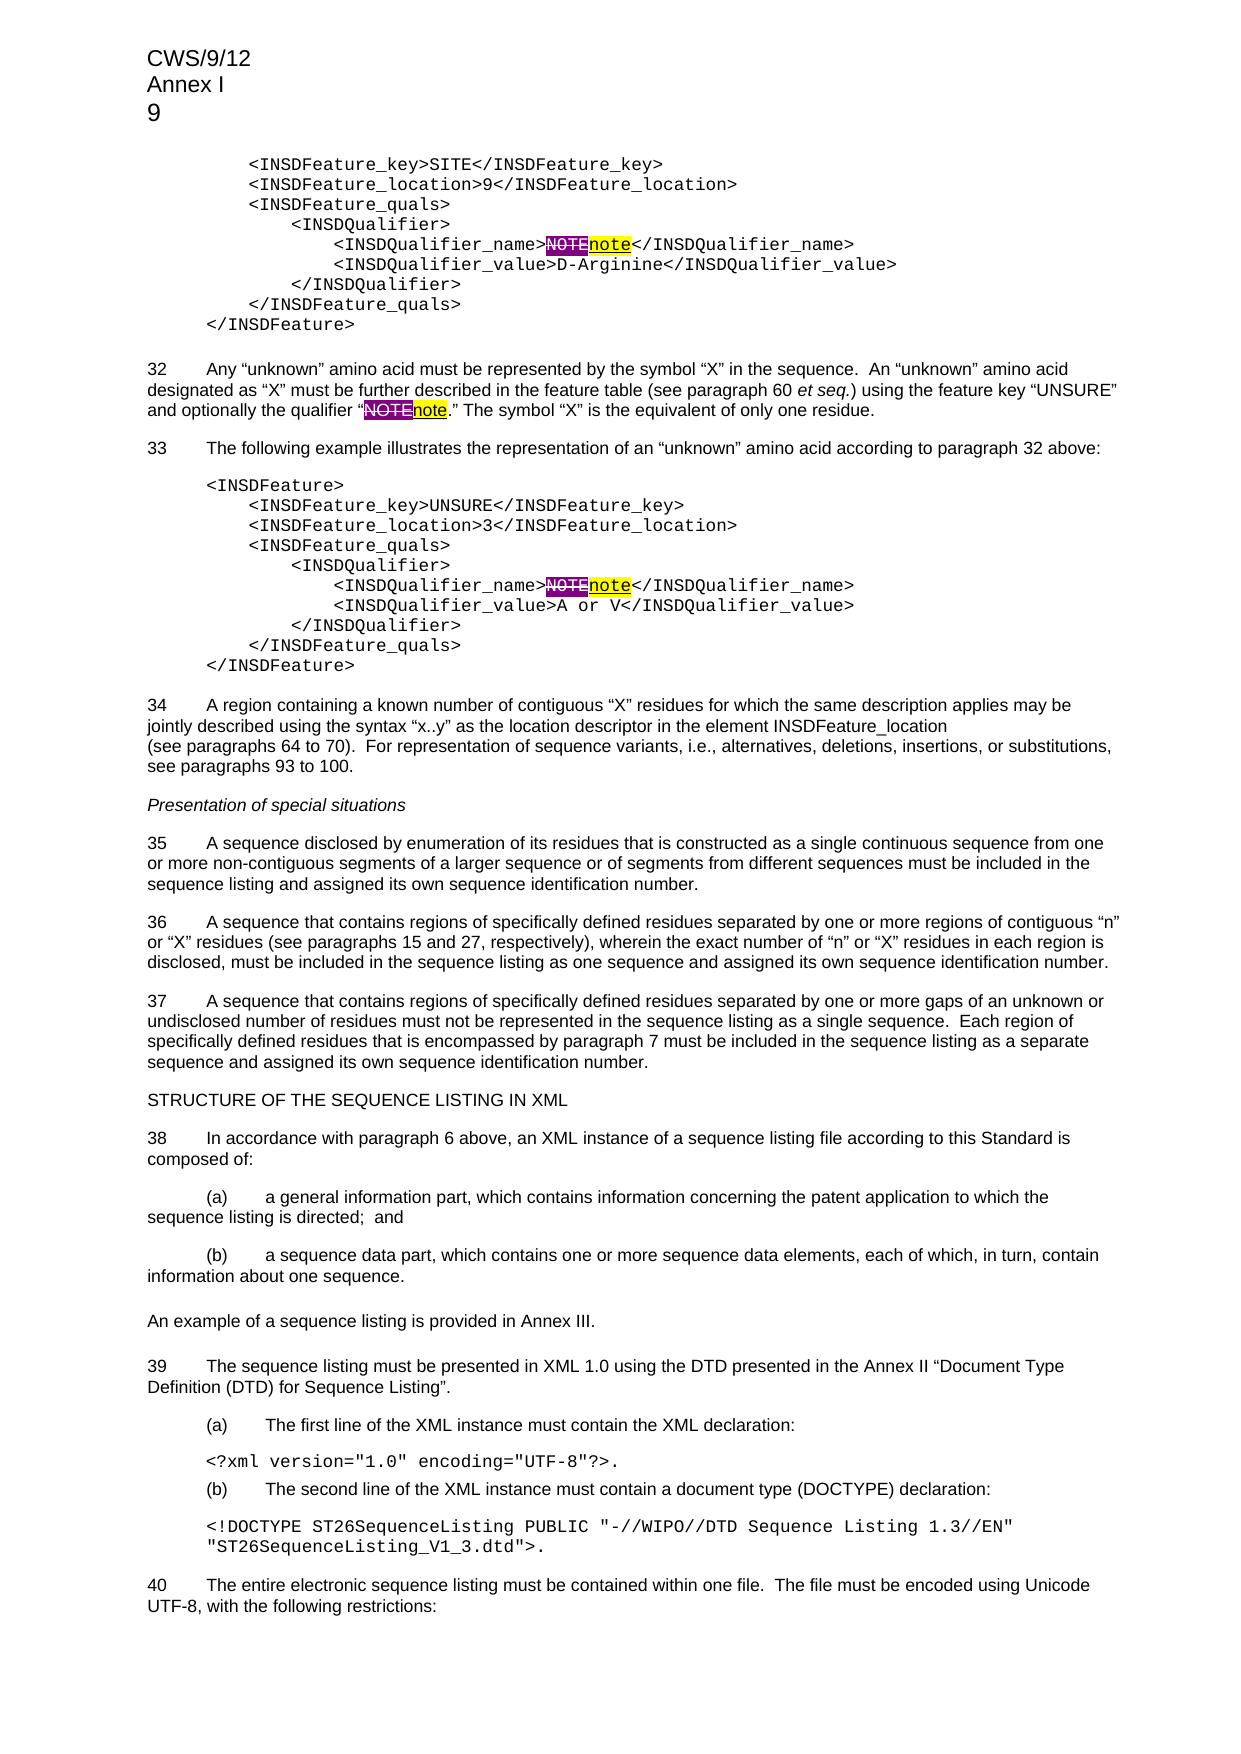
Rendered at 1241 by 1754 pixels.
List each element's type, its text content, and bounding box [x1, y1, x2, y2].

list The first line of the XML instance must contain the XML declaration: [147, 1415, 1122, 1435]
list The sequence listing must be presented in XML 1.0 using the DTD presented in the Annex II “Document Type Definition (DTD) for Sequence Listing”. [147, 1356, 1122, 1397]
list The following example illustrates the representation of an “unknown” amino acid according to paragraph 32 above: [147, 438, 1122, 458]
text <INSDFeature_key>UNSURE</INSDFeature_key> [206, 496, 1122, 516]
text <INSDQualifier_name>NOTEnote</INSDQualifier_name> [631, 577, 1122, 597]
subtitle Presentation of special situations [147, 794, 1122, 815]
text <INSDQualifier> [206, 216, 1122, 236]
list An example of a sequence listing is provided in Annex III. [147, 1311, 1122, 1331]
text <!DOCTYPE ST26SequenceListing PUBLIC "-//WIPO//DTD Sequence Listing 1.3//EN" "ST26SequenceListing_V1_3.dtd">. [206, 1517, 1122, 1557]
text <?xml version="1.0" encoding="UTF-8"?>. [206, 1453, 1122, 1473]
text <INSDFeature_key>SITE</INSDFeature_key> [206, 155, 1122, 175]
text <INSDFeature_location>9</INSDFeature_location> [206, 175, 1122, 195]
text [631, 236, 1122, 256]
text </INSDQualifier> [206, 276, 1122, 296]
list The entire electronic sequence listing must be contained within one file. The file must be encoded using Unicode UTF-8, with the following restrictions: [147, 1575, 1122, 1616]
list a sequence data part, which contains one or more sequence data elements, each of which, in turn, contain information about one sequence. [147, 1245, 1122, 1286]
text <INSDFeature_location>3</INSDFeature_location> [206, 516, 1122, 536]
subtitle STRUCTURE OF THE SEQUENCE LISTING IN XML [147, 1090, 1122, 1110]
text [206, 236, 546, 256]
text <INSDFeature_quals> [206, 536, 1122, 557]
text <INSDFeature_quals> [206, 195, 1122, 216]
list a general information part, which contains information concerning the patent application to which the sequence listing is directed; and [147, 1186, 1122, 1227]
text </INSDQualifier> [206, 617, 1122, 637]
text </INSDFeature_quals> [206, 296, 1122, 316]
text </INSDFeature> [206, 657, 1122, 677]
list A sequence that contains regions of specifically defined residues separated by one or more regions of contiguous “n” or “X” residues (see paragraphs 15 and 27, respectively), wherein the exact number of “n” or “X” residues in each region is disclosed, must be included in the sequence listing as one sequence and assigned its own sequence identification number. [147, 911, 1122, 973]
list A region containing a known number of contiguous “X” residues for which the same description applies may be jointly described using the syntax “x..y” as the location descriptor in the element INSDFeature_location (see paragraphs 64 to 70). For representation of sequence variants, i.e., alternatives, deletions, insertions, or substitutions, see paragraphs 93 to 100. [147, 695, 1122, 777]
text </INSDFeature> [206, 316, 1122, 336]
list In accordance with paragraph 6 above, an XML instance of a sequence listing file according to this Standard is composed of: [147, 1128, 1122, 1169]
text <INSDQualifier_name>NOTEnote</INSDQualifier_name> [206, 577, 546, 597]
list The second line of the XML instance must contain a document type (DOCTYPE) declaration: [147, 1479, 1122, 1499]
text <INSDQualifier_value>D-Arginine</INSDQualifier_value> [206, 256, 1122, 276]
text </INSDFeature_quals> [206, 637, 1122, 657]
text <INSDQualifier> [206, 557, 1122, 577]
list Any “unknown” amino acid must be represented by the symbol “X” in the sequence. An “unknown” amino acid designated as “X” must be further described in the feature table (see paragraph 60 et seq.) using the feature key “UNSURE” and optionally the qualifier “NOTEnote.” The symbol “X” is the equivalent of only one residue. [147, 359, 1122, 420]
text <INSDFeature> [206, 476, 1122, 496]
list A sequence disclosed by enumeration of its residues that is constructed as a single continuous sequence from one or more non-contiguous segments of a larger sequence or of segments from different sequences must be included in the sequence listing and assigned its own sequence identification number. [147, 832, 1122, 894]
list A sequence that contains regions of specifically defined residues separated by one or more gaps of an unknown or undisclosed number of residues must not be represented in the sequence listing as a single sequence. Each region of specifically defined residues that is encompassed by paragraph 7 must be included in the sequence listing as a separate sequence and assigned its own sequence identification number. [147, 990, 1122, 1072]
text <INSDQualifier_value>A or V</INSDQualifier_value> [206, 597, 1122, 617]
